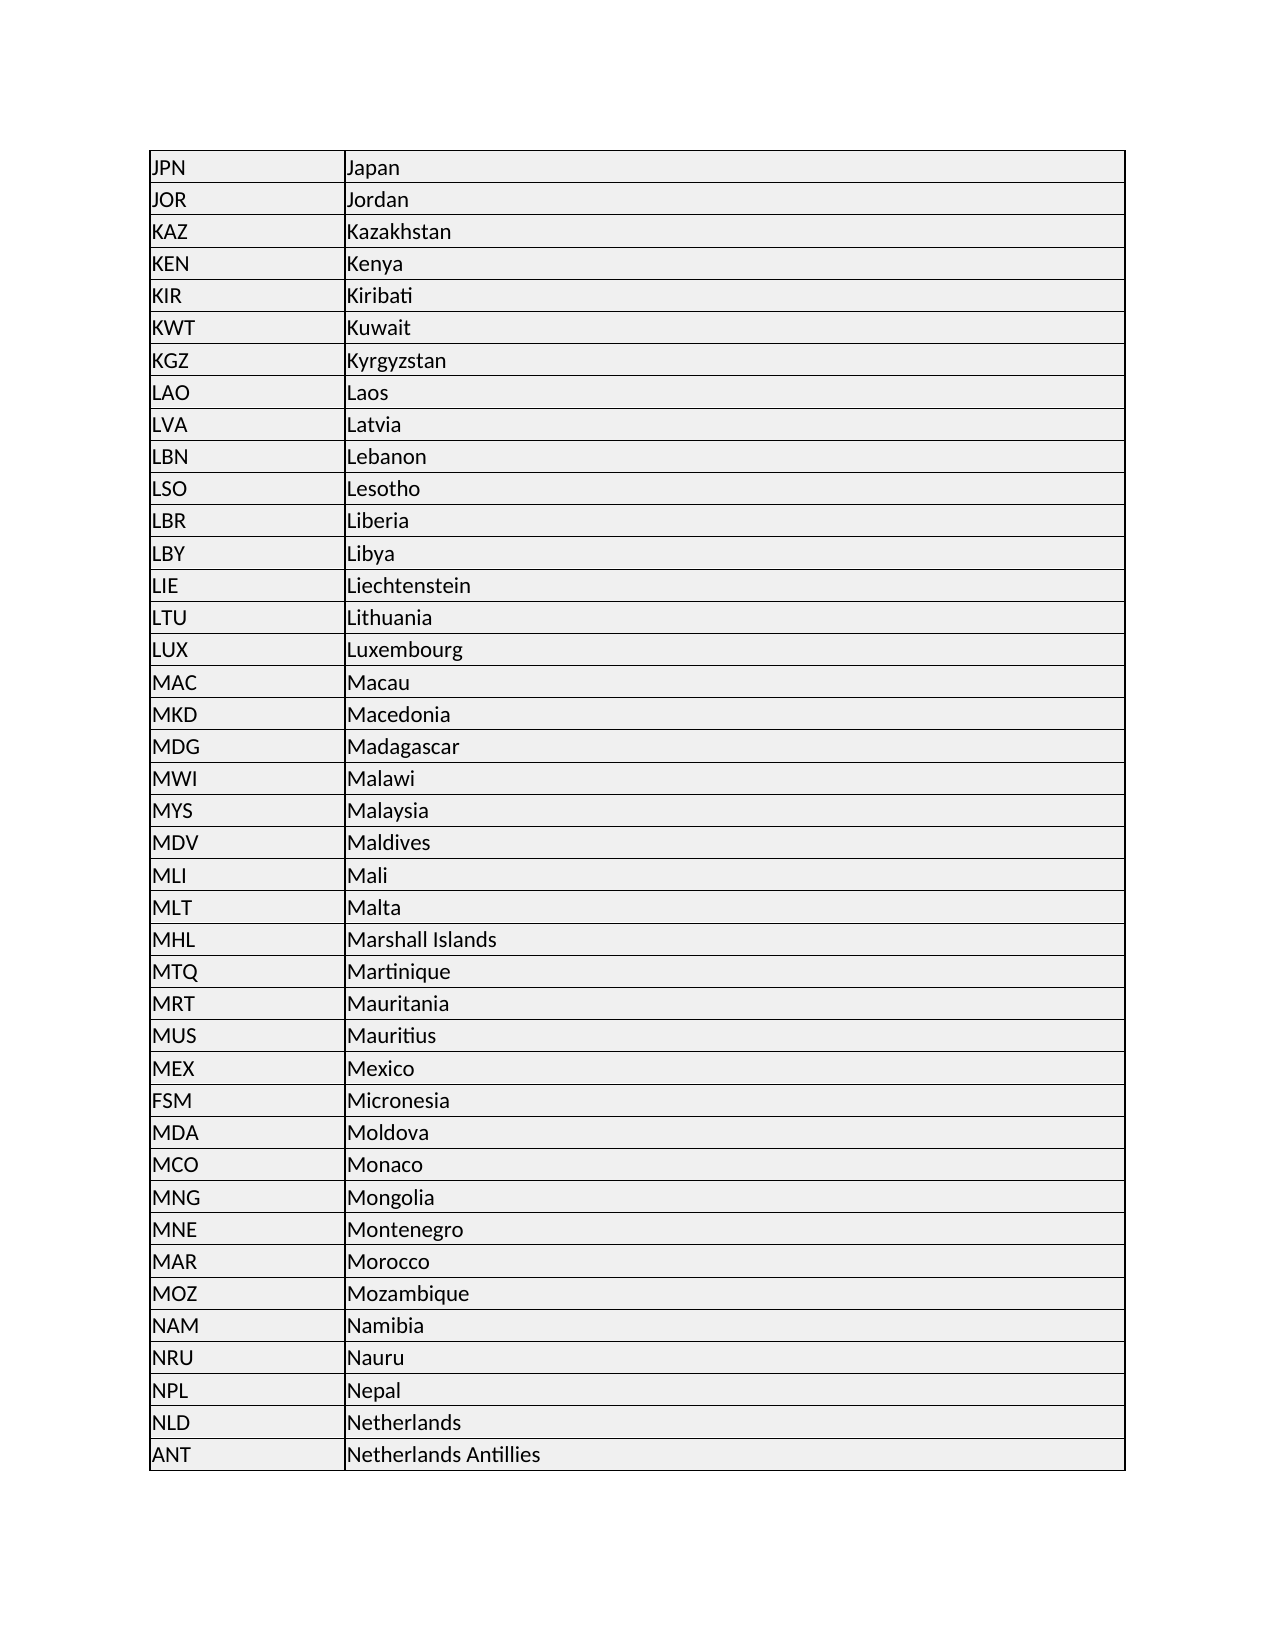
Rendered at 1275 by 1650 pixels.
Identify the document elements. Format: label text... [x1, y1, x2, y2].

table_cell LBY [151, 537, 344, 568]
table_cell Liechtenstein [346, 570, 1124, 601]
table_cell MAR [151, 1245, 344, 1277]
table_cell KWT [151, 312, 344, 343]
table_cell Kyrgyzstan [346, 344, 1124, 375]
table_cell MTQ [151, 956, 344, 987]
table_cell ANT [151, 1439, 344, 1470]
table_cell MCO [151, 1149, 344, 1180]
table_cell MEX [151, 1052, 344, 1083]
table_cell Mongolia [346, 1181, 1124, 1212]
table_cell Micronesia [346, 1085, 1124, 1116]
table_cell Japan [346, 151, 1124, 182]
table_cell KGZ [151, 344, 344, 375]
table_cell LTU [151, 602, 344, 633]
table_cell LBN [151, 441, 344, 472]
table_cell MAC [151, 666, 344, 697]
table_cell MKD [151, 698, 344, 729]
table_cell MLI [151, 859, 344, 890]
table_cell MNG [151, 1181, 344, 1212]
table_cell MNE [151, 1213, 344, 1244]
table_cell LUX [151, 634, 344, 665]
table_cell Nauru [346, 1342, 1124, 1373]
table_cell LIE [151, 570, 344, 601]
table_cell Morocco [346, 1245, 1124, 1277]
table_cell Malaysia [346, 795, 1124, 826]
table_cell Martinique [346, 956, 1124, 987]
table_cell MWI [151, 763, 344, 794]
table_cell Lithuania [346, 602, 1124, 633]
table_cell Latvia [346, 409, 1124, 440]
table_cell Mauritania [346, 988, 1124, 1019]
table_cell Namibia [346, 1310, 1124, 1341]
table_cell MDG [151, 730, 344, 762]
table_cell Malta [346, 891, 1124, 922]
table_cell Jordan [346, 183, 1124, 214]
table_cell Luxembourg [346, 634, 1124, 665]
table_cell NRU [151, 1342, 344, 1373]
table_cell KIR [151, 280, 344, 311]
table_cell Lesotho [346, 473, 1124, 504]
table_cell Liberia [346, 505, 1124, 536]
table_cell KEN [151, 248, 344, 279]
table_cell MUS [151, 1020, 344, 1051]
table_cell Kazakhstan [346, 215, 1124, 247]
table_cell KAZ [151, 215, 344, 247]
table_cell Kenya [346, 248, 1124, 279]
table_cell Libya [346, 537, 1124, 568]
table_cell Laos [346, 376, 1124, 407]
table_cell Netherlands [346, 1406, 1124, 1437]
table_cell Mexico [346, 1052, 1124, 1083]
table_cell MRT [151, 988, 344, 1019]
table_cell MOZ [151, 1278, 344, 1309]
table_cell JPN [151, 151, 344, 182]
table_cell Madagascar [346, 730, 1124, 762]
table_cell MDV [151, 827, 344, 858]
table_cell LVA [151, 409, 344, 440]
table_cell NAM [151, 1310, 344, 1341]
table_cell Netherlands Antillies [346, 1439, 1124, 1470]
table_cell NLD [151, 1406, 344, 1437]
table_cell Macedonia [346, 698, 1124, 729]
table_cell MDA [151, 1117, 344, 1148]
table_cell Marshall Islands [346, 924, 1124, 955]
table_cell LSO [151, 473, 344, 504]
table_cell Monaco [346, 1149, 1124, 1180]
table_cell Macau [346, 666, 1124, 697]
table_cell Mauritius [346, 1020, 1124, 1051]
table_cell Lebanon [346, 441, 1124, 472]
table_cell LBR [151, 505, 344, 536]
table_cell Kiribati [346, 280, 1124, 311]
table_cell MLT [151, 891, 344, 922]
table_cell Nepal [346, 1374, 1124, 1405]
table_cell JOR [151, 183, 344, 214]
table_cell Kuwait [346, 312, 1124, 343]
table_cell NPL [151, 1374, 344, 1405]
table_cell FSM [151, 1085, 344, 1116]
table_cell Mozambique [346, 1278, 1124, 1309]
table_cell Maldives [346, 827, 1124, 858]
table_cell LAO [151, 376, 344, 407]
table_cell MHL [151, 924, 344, 955]
table_cell MYS [151, 795, 344, 826]
table_cell Malawi [346, 763, 1124, 794]
table_cell Mali [346, 859, 1124, 890]
table_cell Moldova [346, 1117, 1124, 1148]
table_cell Montenegro [346, 1213, 1124, 1244]
